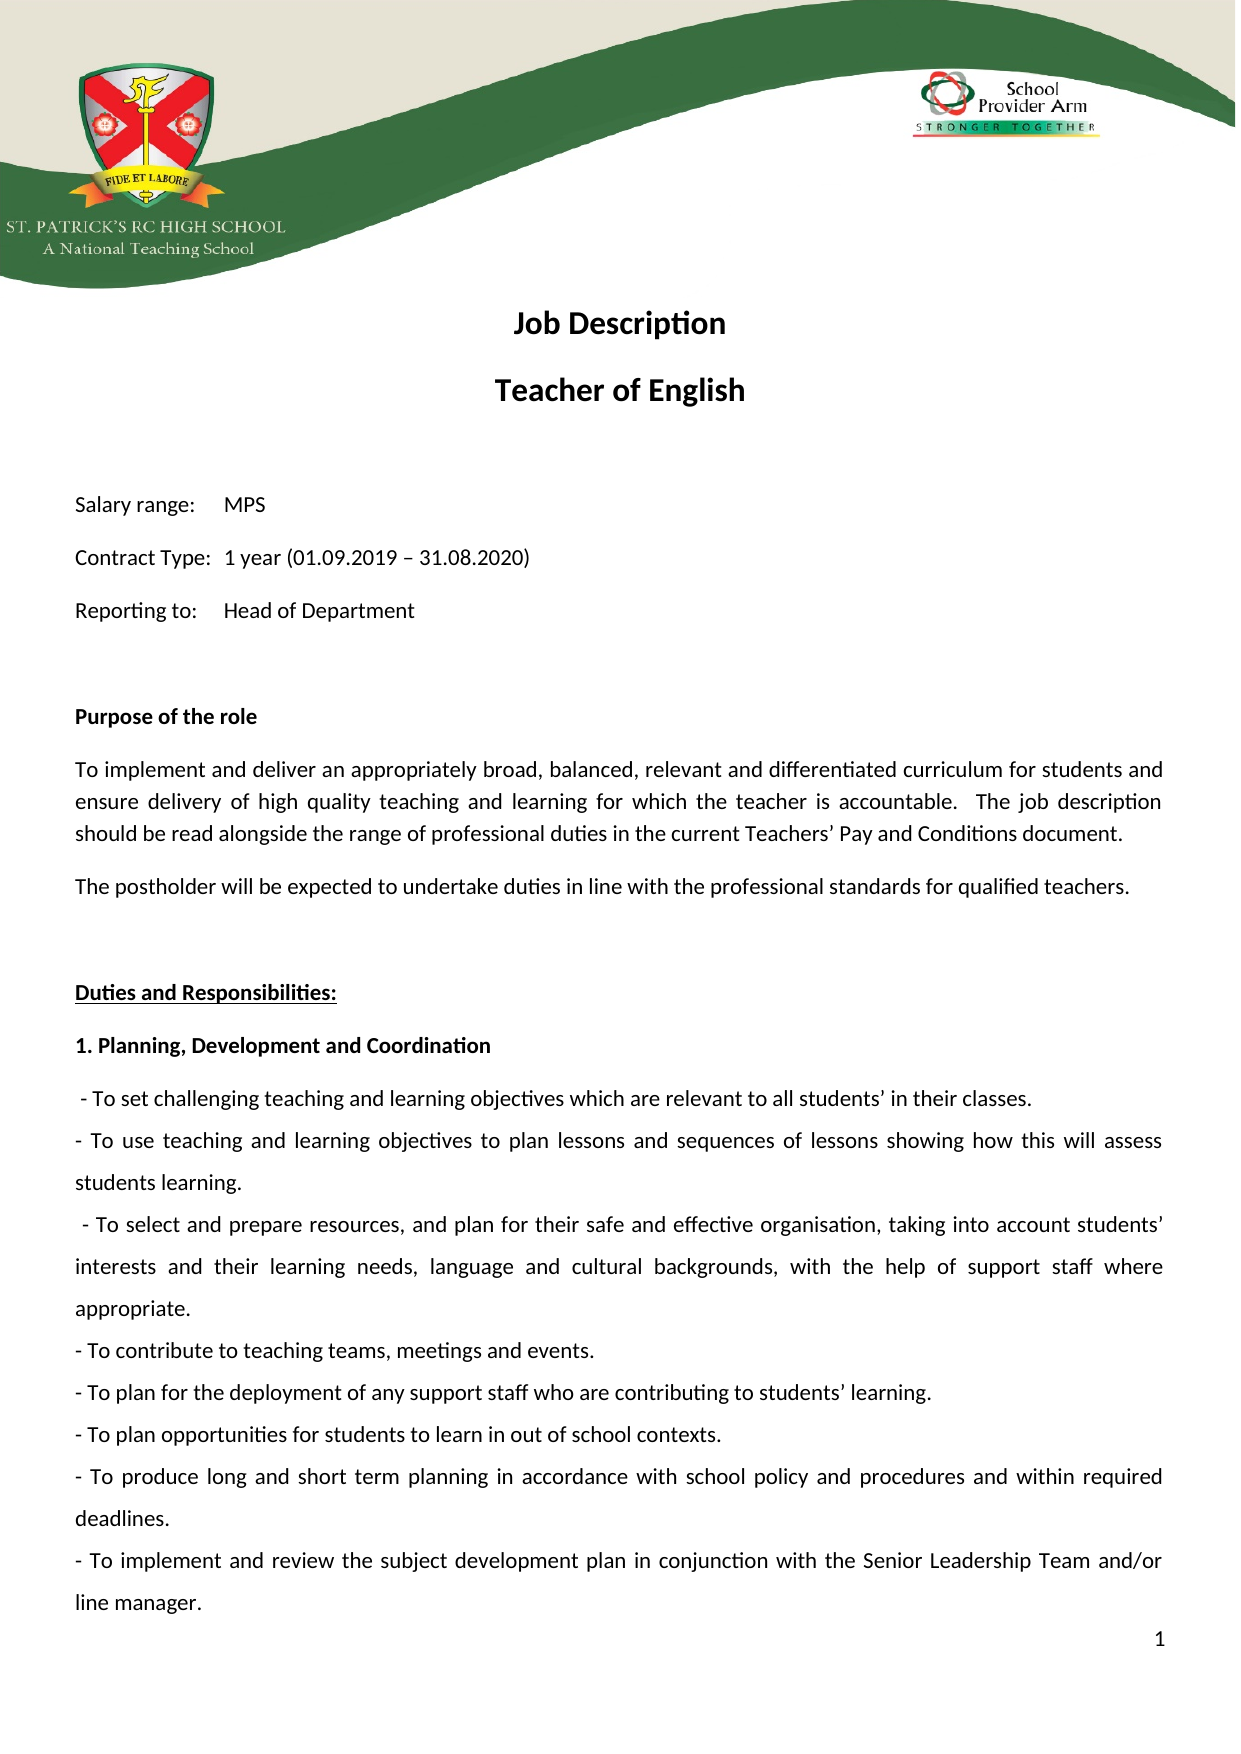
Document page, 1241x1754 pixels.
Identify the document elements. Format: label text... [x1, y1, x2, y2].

text Job Description [75, 302, 1165, 342]
text Purpose of the role [75, 702, 1165, 730]
text Salary range: MPS [75, 490, 1165, 518]
text To implement and deliver an appropriately broad, balanced, relevant and differentiated curriculum for students and ensure delivery of high quality teaching and learning for which the teacher is accountable. The job description should be read alongside the range of professional duties in the current Teachers’ Pay and Conditions document. [75, 755, 1165, 847]
text - To use teaching and learning objectives to plan lessons and sequences of lessons showing how this will assess students learning. [75, 1126, 1165, 1196]
text - To set challenging teaching and learning objectives which are relevant to all students’ in their classes. [75, 1084, 1165, 1112]
text - To implement and review the subject development plan in conjunction with the Senior Leadership Team and/or line manager. [75, 1546, 1165, 1616]
text - To produce long and short term planning in accordance with school policy and procedures and within required deadlines. [75, 1462, 1165, 1532]
text Contract Type: 1 year (01.09.2019 – 31.08.2020) [75, 543, 1165, 571]
text - To contribute to teaching teams, meetings and events. [75, 1336, 1165, 1364]
text - To plan opportunities for students to learn in out of school contexts. [75, 1420, 1165, 1448]
text Duties and Responsibilities: [75, 978, 1165, 1006]
text 1. Planning, Development and Coordination [75, 1031, 1165, 1059]
text - To plan for the deployment of any support staff who are contributing to students’ learning. [75, 1378, 1165, 1406]
text Reporting to: Head of Department [75, 596, 1165, 624]
picture [0, 0, 1235, 298]
text - To select and prepare resources, and plan for their safe and effective organisation, taking into account students’ interests and their learning needs, language and cultural backgrounds, with the help of support staff where appropriate. [75, 1210, 1165, 1322]
text Teacher of English [75, 369, 1165, 410]
text The postholder will be expected to undertake duties in line with the professional standards for qualified teachers. [75, 872, 1165, 900]
